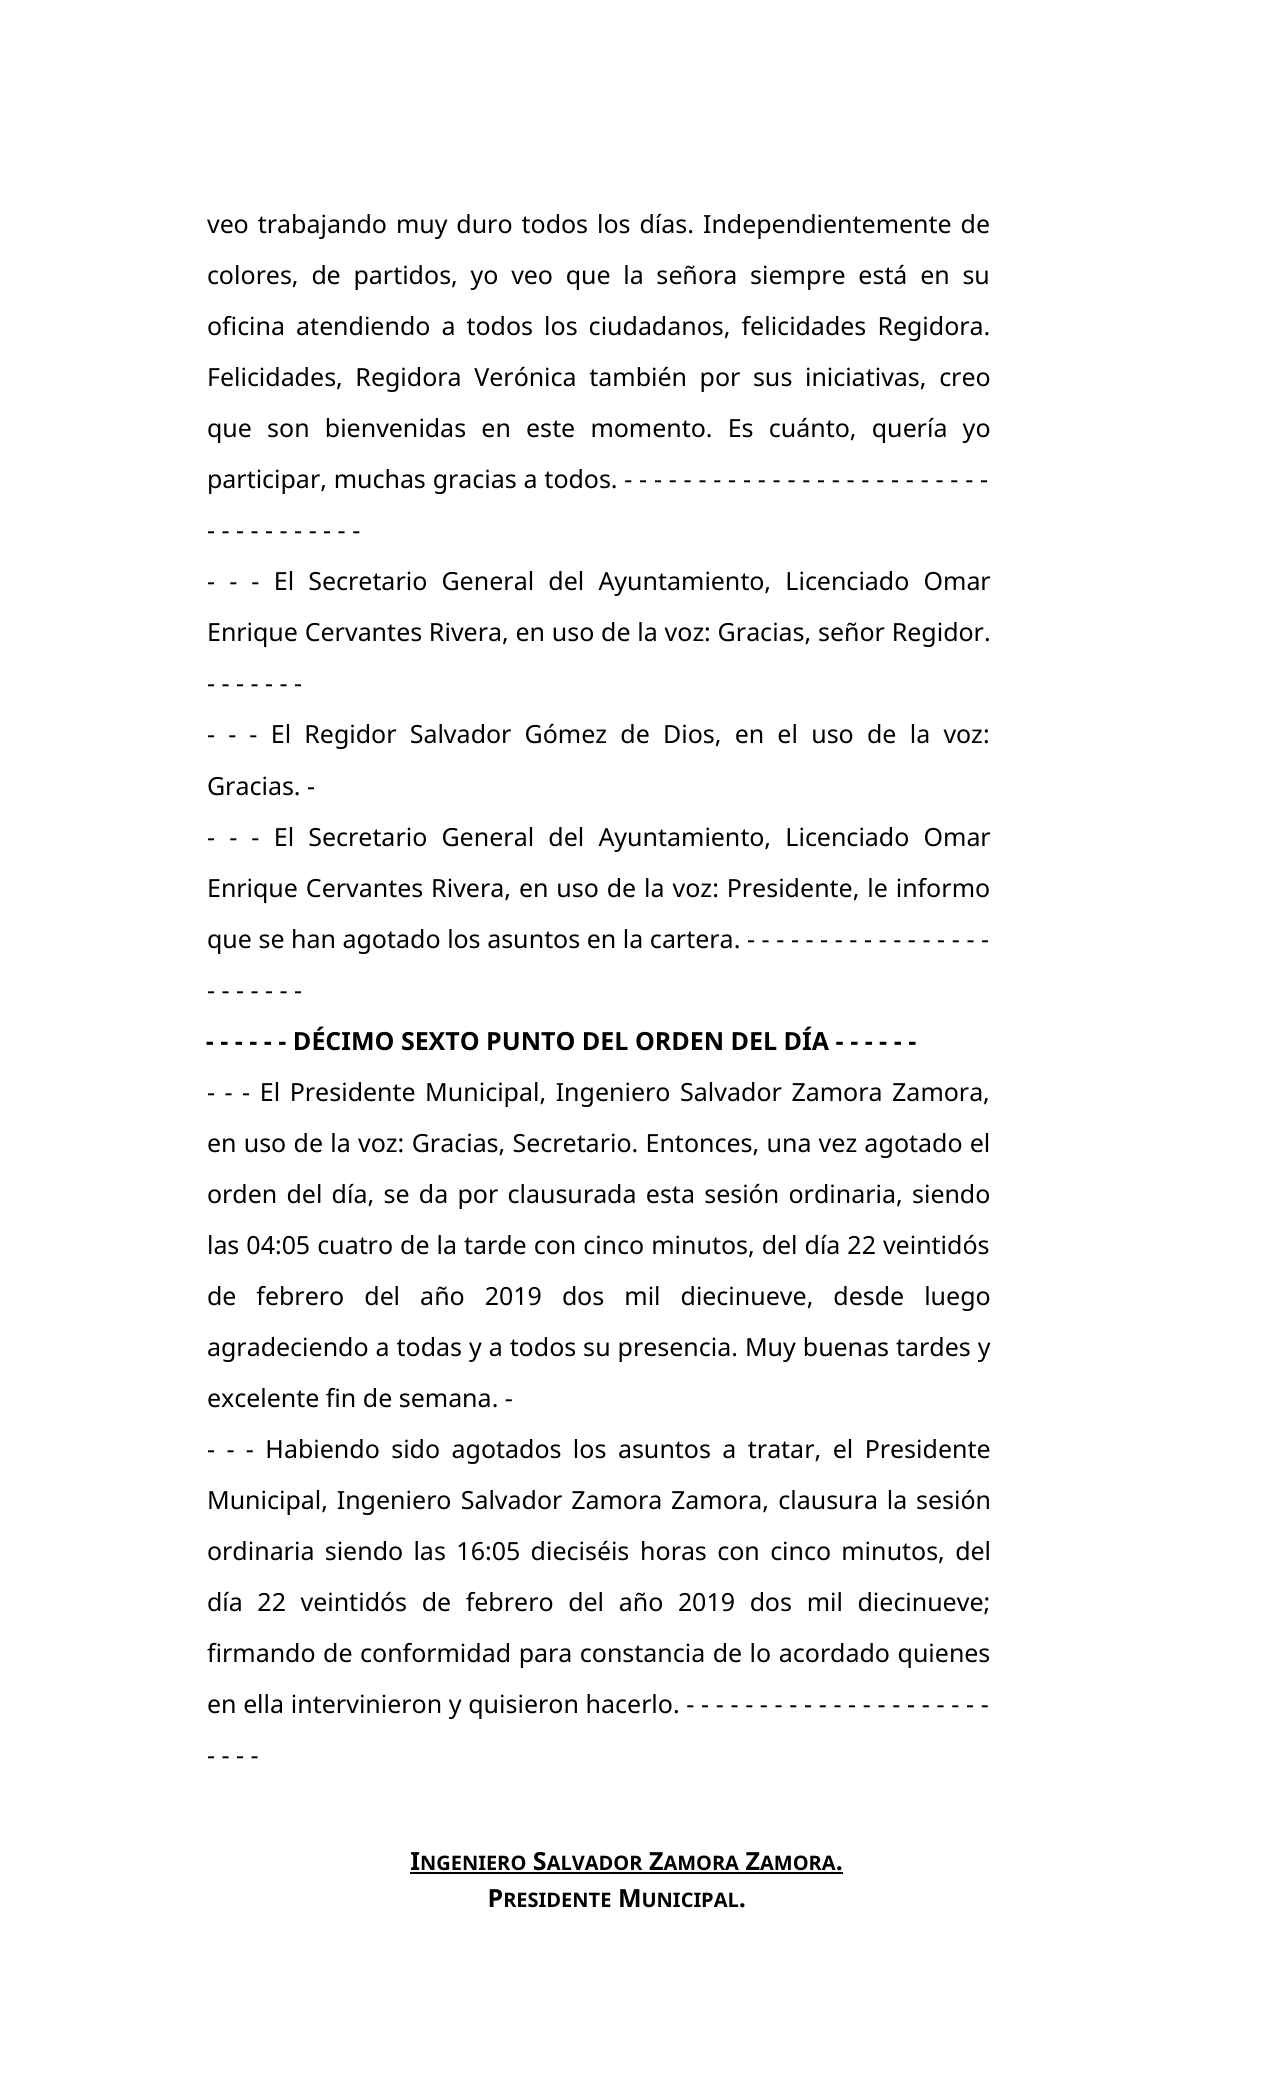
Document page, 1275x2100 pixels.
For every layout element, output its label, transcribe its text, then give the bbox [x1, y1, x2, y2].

table_header Ingeniero Salvador Zamora Zamora. Presidente Municipal. [337, 1840, 896, 1915]
text - - - - - - DÉCIMO SEXTO PUNTO DEL ORDEN DEL DÍA - - - - - - [206, 1023, 991, 1057]
text - - - El Secretario General del Ayuntamiento, Licenciado Omar Enrique Cervantes Rivera, en uso de la voz: Presidente, le informo que se han agotado los asuntos en la cartera. - - - - - - - - - - - - - - - - - - - - - - - - [207, 819, 991, 1006]
text - - - El Presidente Municipal, Ingeniero Salvador Zamora Zamora, en uso de la voz: Gracias, Secretario. Entonces, una vez agotado el orden del día, se da por clausurada esta sesión ordinaria, siendo las 04:05 cuatro de la tarde con cinco minutos, del día 22 veintidós de febrero del año 2019 dos mil diecinueve, desde luego agradeciendo a todas y a todos su presencia. Muy buenas tardes y excelente fin de semana. - [207, 1074, 991, 1415]
text - - - El Regidor Salvador Gómez de Dios, en el uso de la voz: Gracias. - [207, 717, 991, 802]
text - - - Habiendo sido agotados los asuntos a tratar, el Presidente Municipal, Ingeniero Salvador Zamora Zamora, clausura la sesión ordinaria siendo las 16:05 dieciséis horas con cinco minutos, del día 22 veintidós de febrero del año 2019 dos mil diecinueve; firmando de conformidad para constancia de lo acordado quienes en ella intervinieron y quisieron hacerlo. - - - - - - - - - - - - - - - - - - - - - - - - - [207, 1432, 991, 1772]
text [207, 207, 991, 547]
text - - - El Secretario General del Ayuntamiento, Licenciado Omar Enrique Cervantes Rivera, en uso de la voz: Gracias, señor Regidor. - - - - - - - [207, 564, 991, 700]
